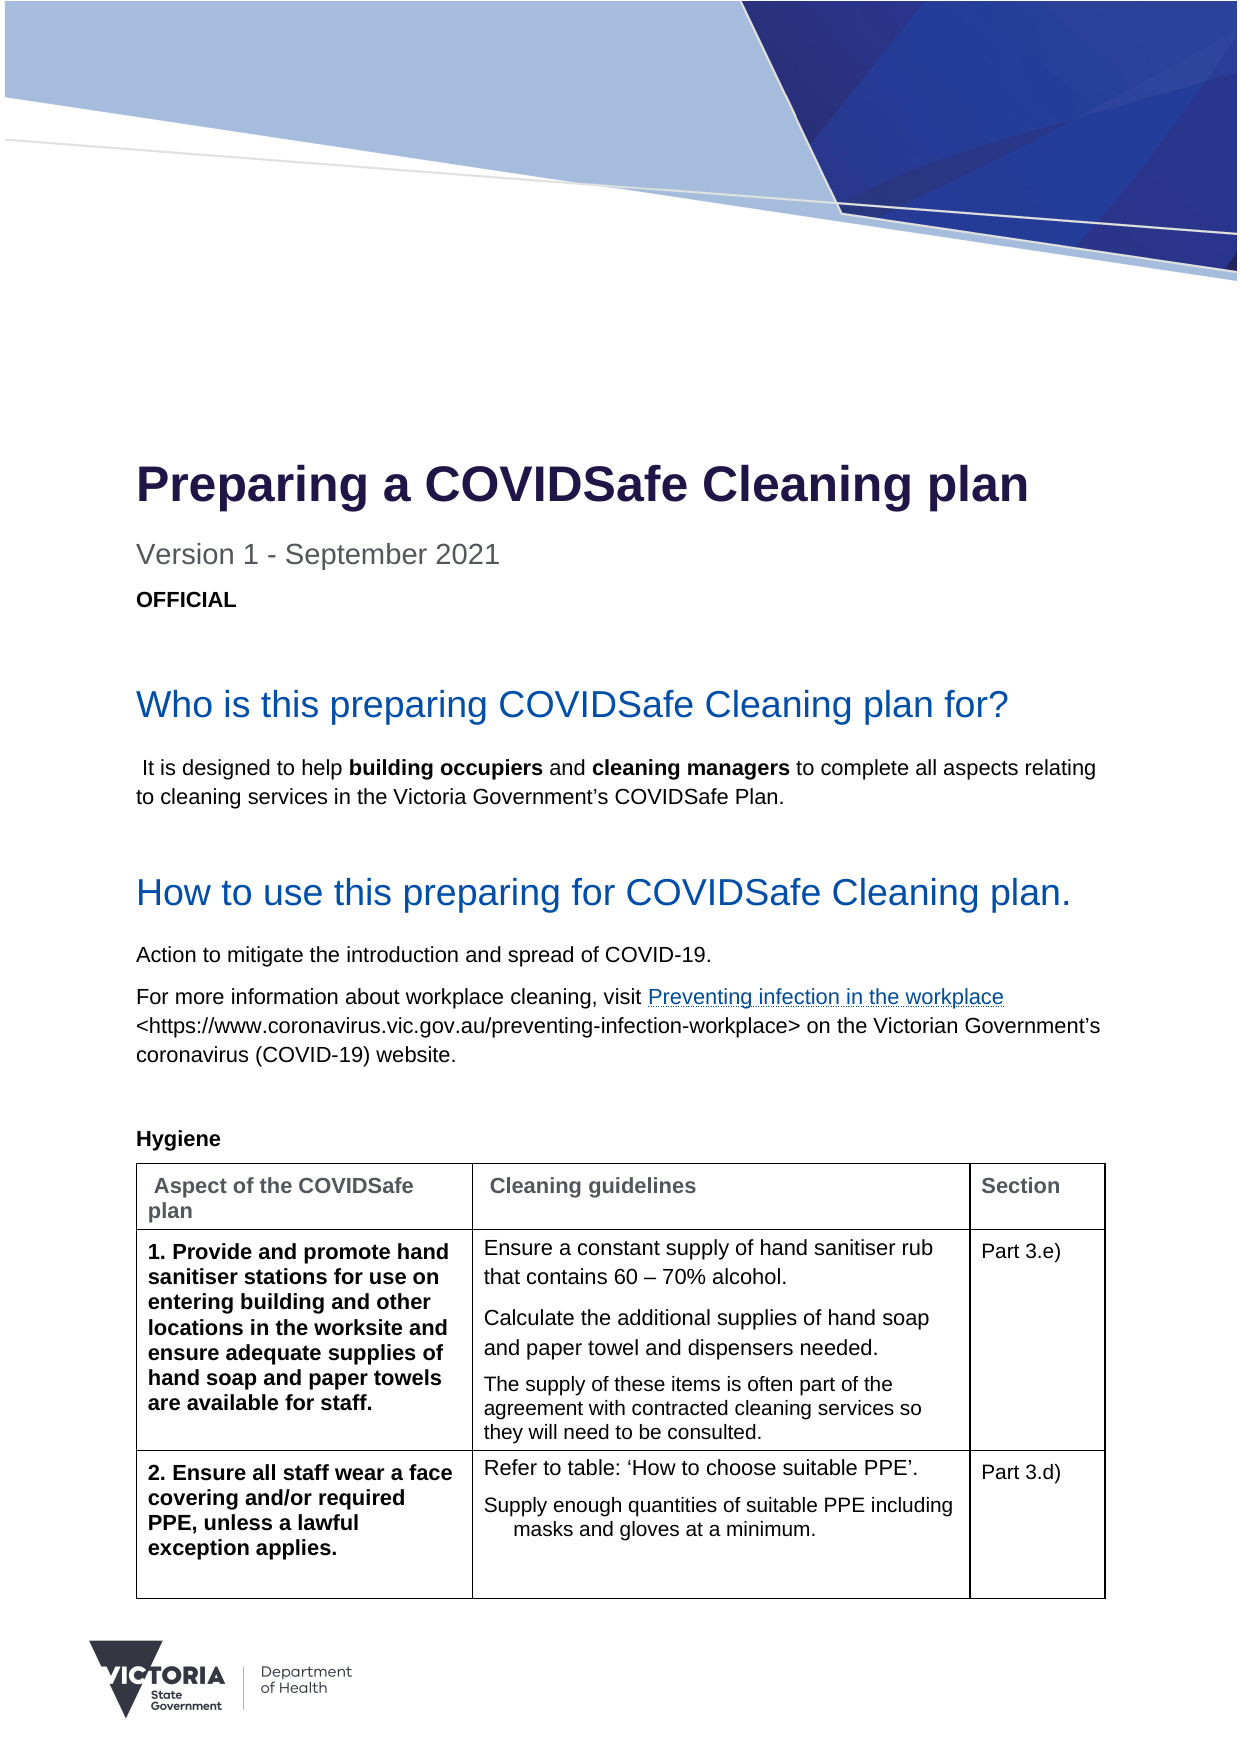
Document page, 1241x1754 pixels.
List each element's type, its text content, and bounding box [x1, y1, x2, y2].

table_cell Part 3.e) [971, 1230, 1104, 1450]
text It is designed to help building occupiers and cleaning managers to complete all aspects relating to cleaning services in the Victoria Government’s COVIDSafe Plan. [136, 751, 1104, 809]
text Action to mitigate the introduction and spread of COVID-19. [136, 938, 1104, 967]
text For more information about workplace cleaning, visit Preventing infection in the workplace <https://www.coronavirus.vic.gov.au/preventing-infection-workplace> on the Victorian Government’s coronavirus (COVID-19) website. [136, 980, 1104, 1067]
table_header Cleaning guidelines [473, 1164, 969, 1229]
subtitle How to use this preparing for COVIDSafe Cleaning plan. [136, 863, 1104, 913]
table_cell 1. Provide and promote hand sanitiser stations for use on entering building and other locations in the worksite and ensure adequate supplies of hand soap and paper towels are available for staff. [137, 1230, 472, 1450]
table_header Aspect of the COVIDSafe plan [137, 1164, 472, 1229]
text Hygiene [136, 1122, 1104, 1151]
subtitle Who is this preparing COVIDSafe Cleaning plan for? [136, 676, 1104, 726]
table_header Preparing a COVIDSafe Cleaning plan [136, 288, 1104, 537]
picture [4, 1, 1237, 283]
table_header Section [971, 1164, 1104, 1229]
table_cell Refer to table: ‘How to choose suitable PPE’. Supply enough quantities of suitable PPE including masks and gloves at a minimum. [473, 1451, 969, 1598]
table_cell [136, 583, 1104, 612]
table_cell Part 3.d) [971, 1451, 1104, 1598]
table_cell 2. Ensure all staff wear a face covering and/or required PPE, unless a lawful exception applies. [137, 1451, 472, 1598]
table_cell Ensure a constant supply of hand sanitiser rub that contains 60 – 70% alcohol. Calculate the additional supplies of hand soap and paper towel and dispensers needed. The supply of these items is often part of the agreement with contracted cleaning services so they will need to be consulted. [473, 1230, 969, 1450]
picture [0, 1595, 1241, 1754]
table_cell Version 1 - September 2021 [136, 537, 1104, 583]
